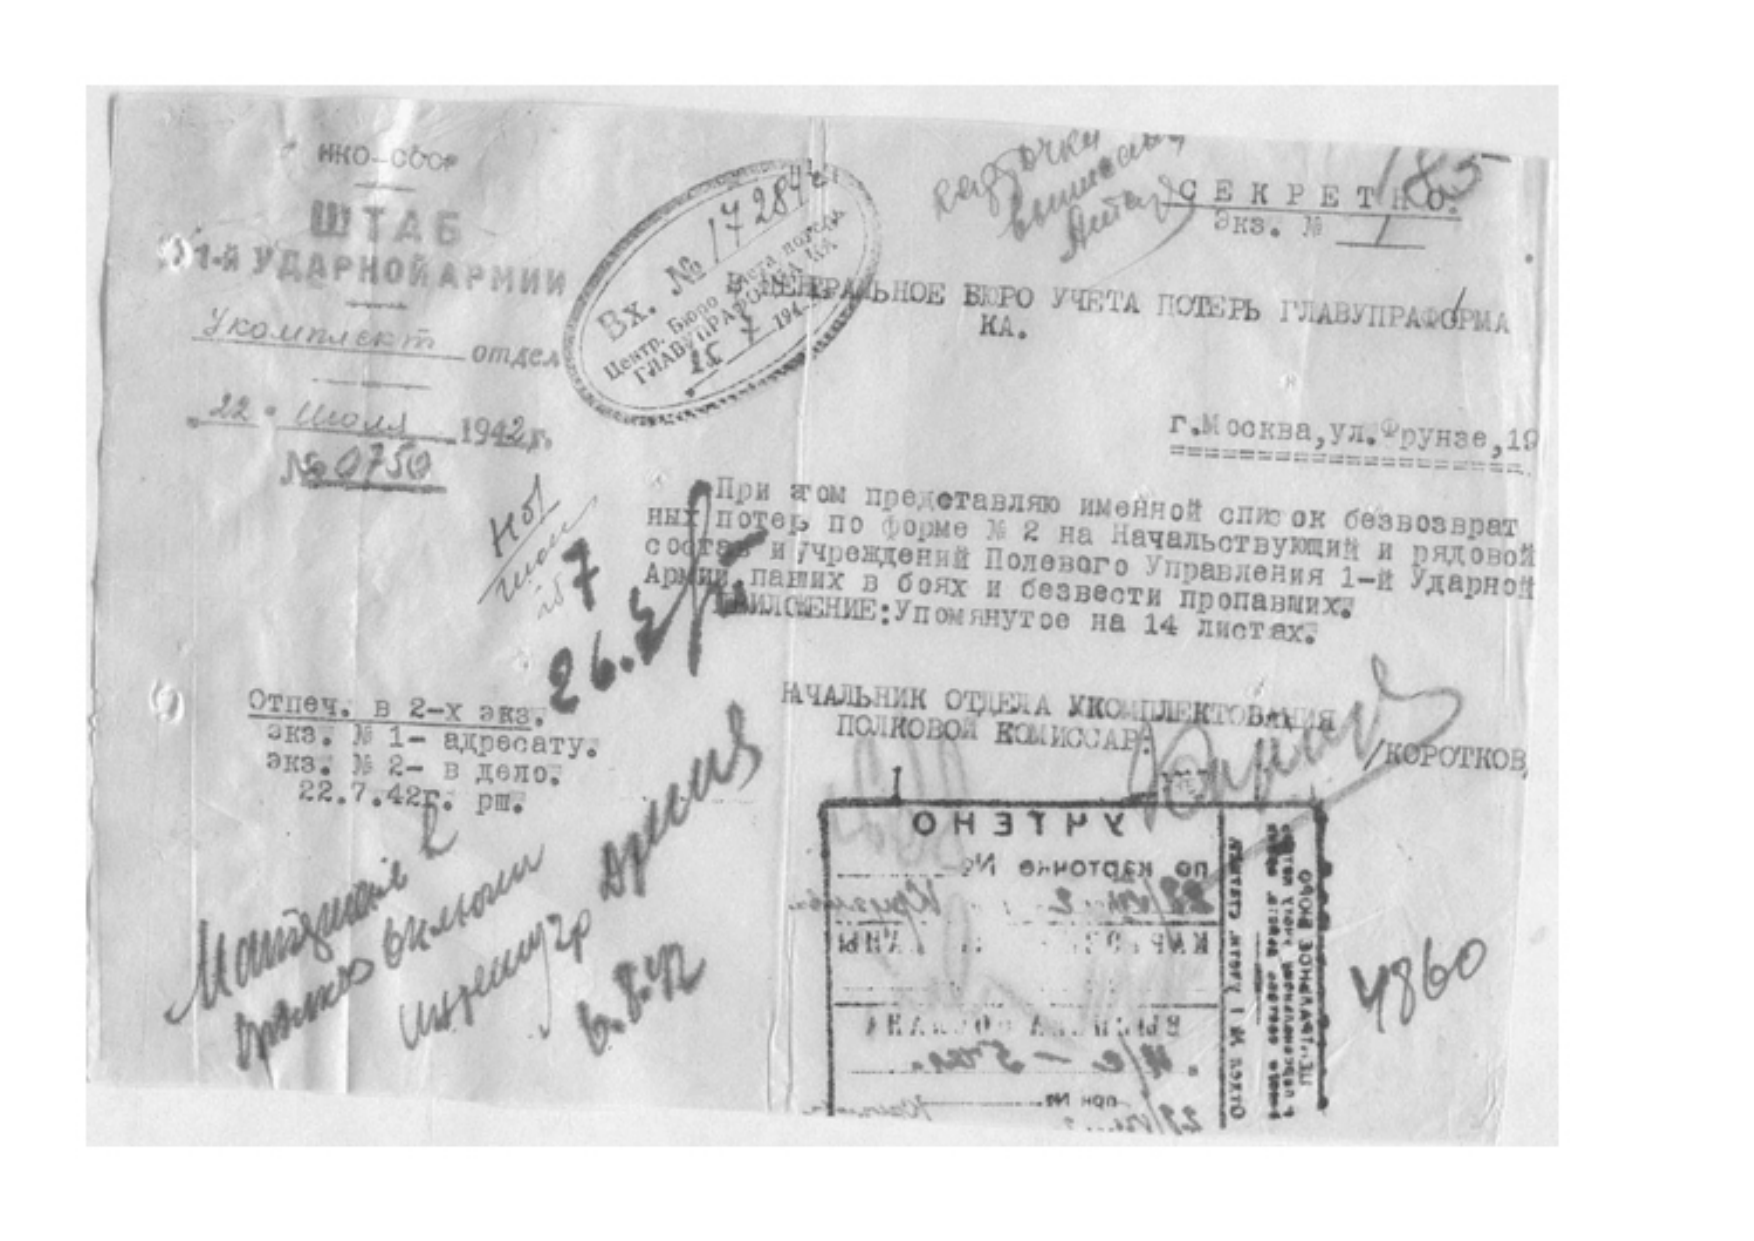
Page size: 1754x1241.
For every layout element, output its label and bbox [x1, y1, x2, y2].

picture [75, 75, 1571, 1159]
